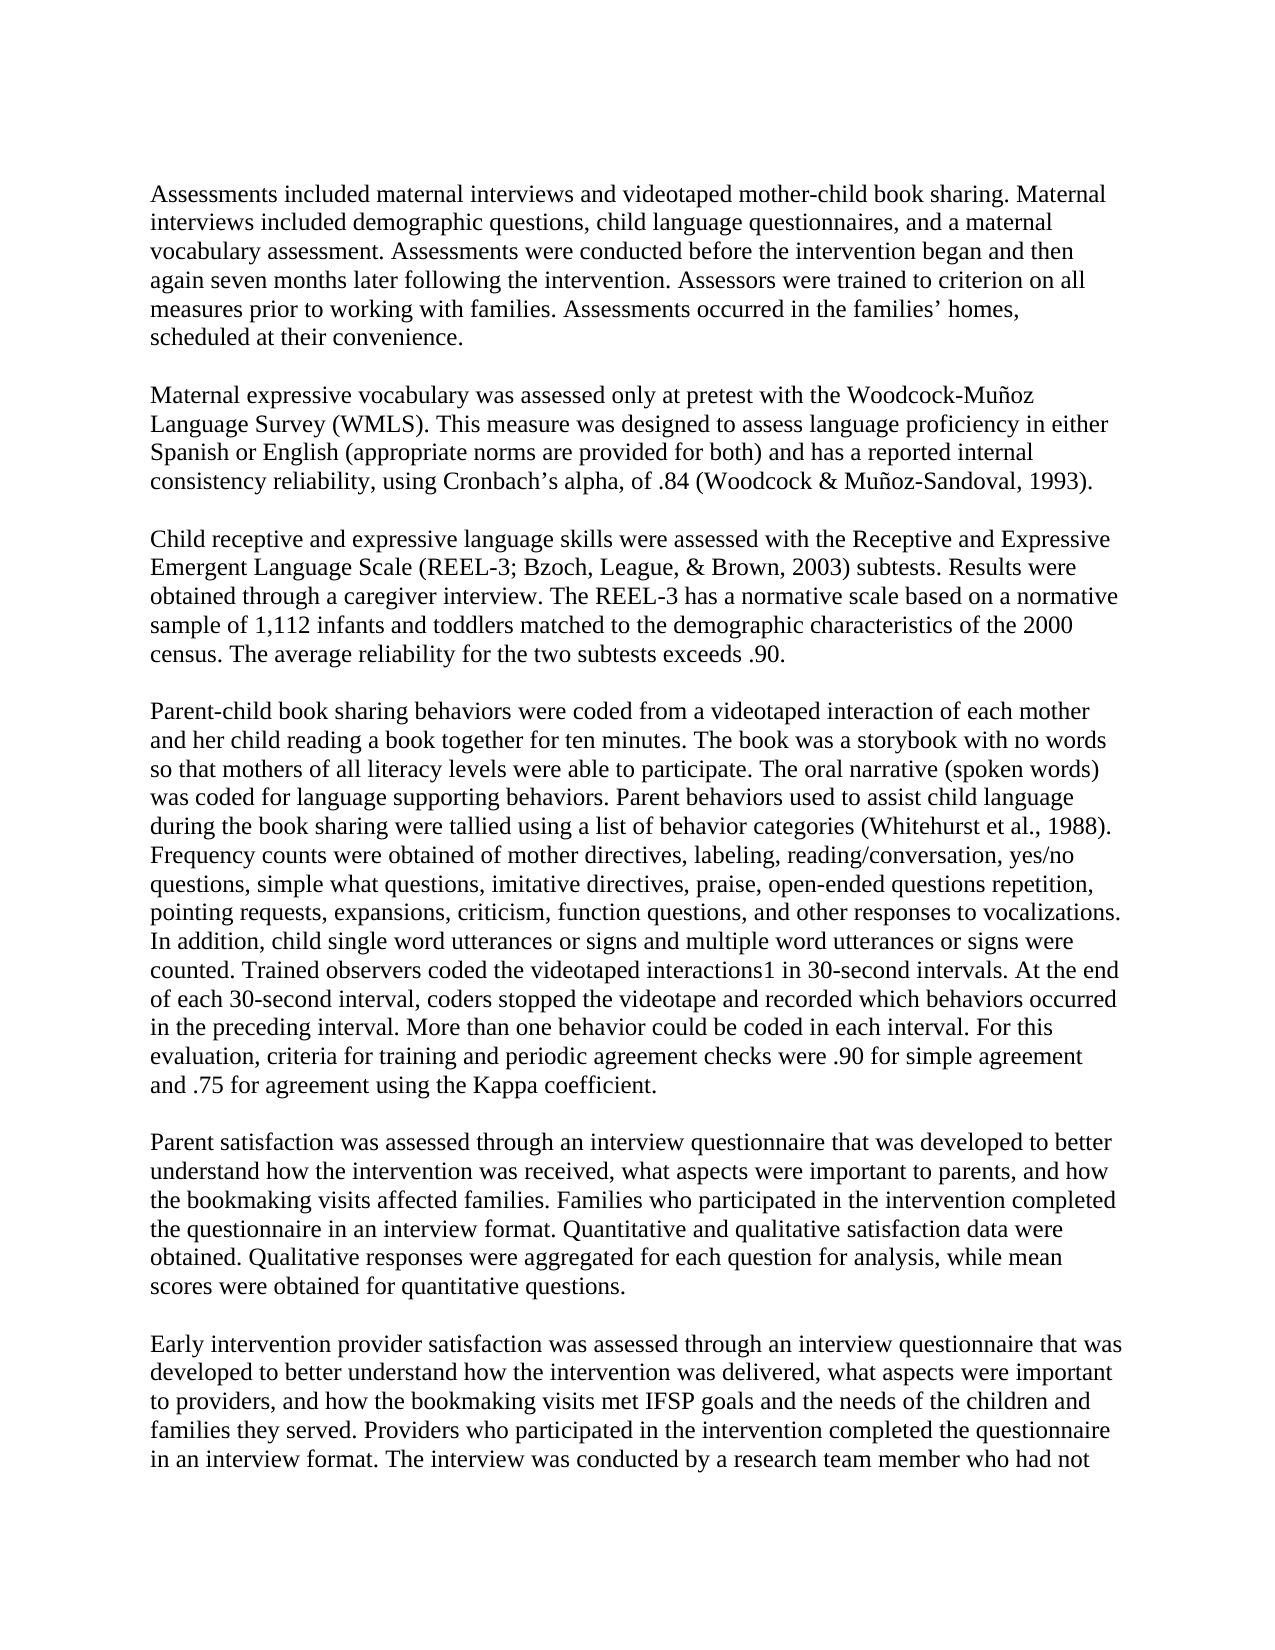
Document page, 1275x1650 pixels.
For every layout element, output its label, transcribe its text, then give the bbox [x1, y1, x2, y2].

text Child receptive and expressive language skills were assessed with the Receptive and Expressive Emergent Language Scale (REEL-3; Bzoch, League, & Brown, 2003) subtests. Results were obtained through a caregiver interview. The REEL-3 has a normative scale based on a normative sample of 1,112 infants and toddlers matched to the demographic characteristics of the 2000 census. The average reliability for the two subtests exceeds .90. [150, 524, 1125, 667]
text Parent-child book sharing behaviors were coded from a videotaped interaction of each mother and her child reading a book together for ten minutes. The book was a storybook with no words so that mothers of all literacy levels were able to participate. The oral narrative (spoken words) was coded for language supporting behaviors. Parent behaviors used to assist child language during the book sharing were tallied using a list of behavior categories (Whitehurst et al., 1988). Frequency counts were obtained of mother directives, labeling, reading/conversation, yes/no questions, simple what questions, imitative directives, praise, open-ended questions repetition, pointing requests, expansions, criticism, function questions, and other responses to vocalizations. In addition, child single word utterances or signs and multiple word utterances or signs were counted. Trained observers coded the videotaped interactions in 30-second intervals. At the end of each 30-second interval, coders stopped the videotape and recorded which behaviors occurred in the preceding interval. More than one behavior could be coded in each interval. For this evaluation, criteria for training and periodic agreement checks were .90 for simple agreement and .75 for agreement using the Kappa coefficient. [150, 696, 1125, 1099]
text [150, 1329, 1125, 1472]
text Assessments included maternal interviews and videotaped mother-child book sharing. Maternal interviews included demographic questions, child language questionnaires, and a maternal vocabulary assessment. Assessments were conducted before the intervention began and then again seven months later following the intervention. Assessors were trained to criterion on all measures prior to working with families. Assessments occurred in the families’ homes, scheduled at their convenience. [150, 179, 1125, 351]
text Parent satisfaction was assessed through an interview questionnaire that was developed to better understand how the intervention was received, what aspects were important to parents, and how the bookmaking visits affected families. Families who participated in the intervention completed the questionnaire in an interview format. Quantitative and qualitative satisfaction data were obtained. Qualitative responses were aggregated for each question for analysis, while mean scores were obtained for quantitative questions. [150, 1127, 1125, 1300]
text Maternal expressive vocabulary was assessed only at pretest with the Woodcock-Muñoz Language Survey (WMLS). This measure was designed to assess language proficiency in either Spanish or English (appropriate norms are provided for both) and has a reported internal consistency reliability, using Cronbach’s alpha, of .84 (Woodcock & Muñoz-Sandoval, 1993). [150, 380, 1125, 495]
